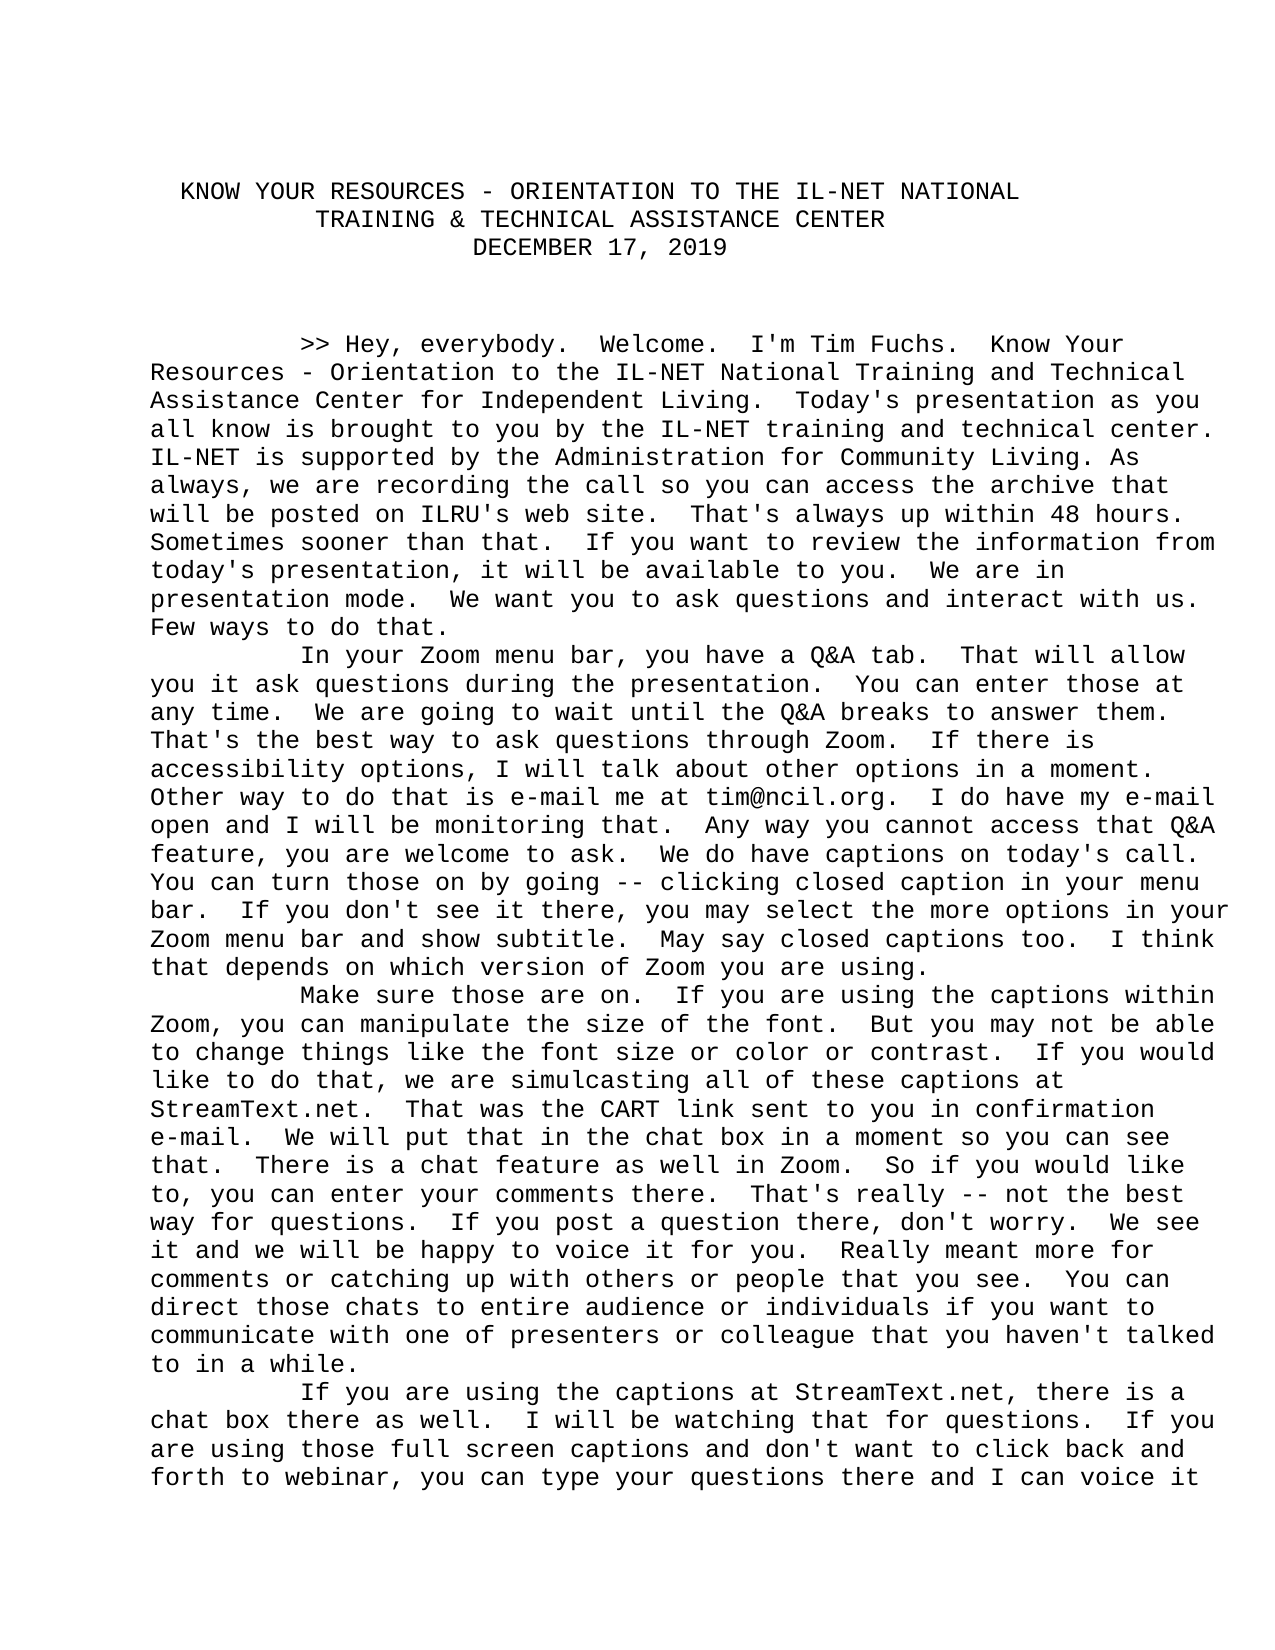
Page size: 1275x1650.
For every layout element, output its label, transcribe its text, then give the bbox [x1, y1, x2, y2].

text In your Zoom menu bar, you have a Q&A tab. That will allow you it ask questions during the presentation. You can enter those at any time. We are going to wait until the Q&A breaks to answer them. That's the best way to ask questions through Zoom. If there is accessibility options, I will talk about other options in a moment. Other way to do that is e-mail me at tim@ncil.org. I do have my e-mail open and I will be monitoring that. Any way you cannot access that Q&A feature, you are welcome to ask. We do have captions on today's call. You can turn those on by going -- clicking closed caption in your menu bar. If you don't see it there, you may select the more options in your Zoom menu bar and show subtitle. May say closed captions too. I think that depends on which version of Zoom you are using. [150, 643, 1245, 983]
text >> Hey, everybody. Welcome. I'm Tim Fuchs. Know Your Resources - Orientation to the IL-NET National Training and Technical Assistance Center for Independent Living. Today's presentation as you all know is brought to you by the IL-NET training and technical center. IL-NET is supported by the Administration for Community Living. As always, we are recording the call so you can access the archive that will be posted on ILRU's web site. That's always up within 48 hours. Sometimes sooner than that. If you want to review the information from today's presentation, it will be available to you. We are in presentation mode. We want you to ask questions and interact with us. Few ways to do that. [150, 331, 1245, 643]
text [150, 1380, 1245, 1493]
text TRAINING & TECHNICAL ASSISTANCE CENTER [150, 207, 1050, 235]
text KNOW YOUR RESOURCES - ORIENTATION TO THE IL-NET NATIONAL [150, 178, 1050, 207]
text Make sure those are on. If you are using the captions within Zoom, you can manipulate the size of the font. But you may not be able to change things like the font size or color or contrast. If you would like to do that, we are simulcasting all of these captions at StreamText.net. That was the CART link sent to you in confirmation e-mail. We will put that in the chat box in a moment so you can see that. There is a chat feature as well in Zoom. So if you would like to, you can enter your comments there. That's really -- not the best way for questions. If you post a question there, don't worry. We see it and we will be happy to voice it for you. Really meant more for comments or catching up with others or people that you see. You can direct those chats to entire audience or individuals if you want to communicate with one of presenters or colleague that you haven't talked to in a while. [150, 983, 1245, 1380]
text DECEMBER 17, 2019 [150, 235, 1050, 263]
